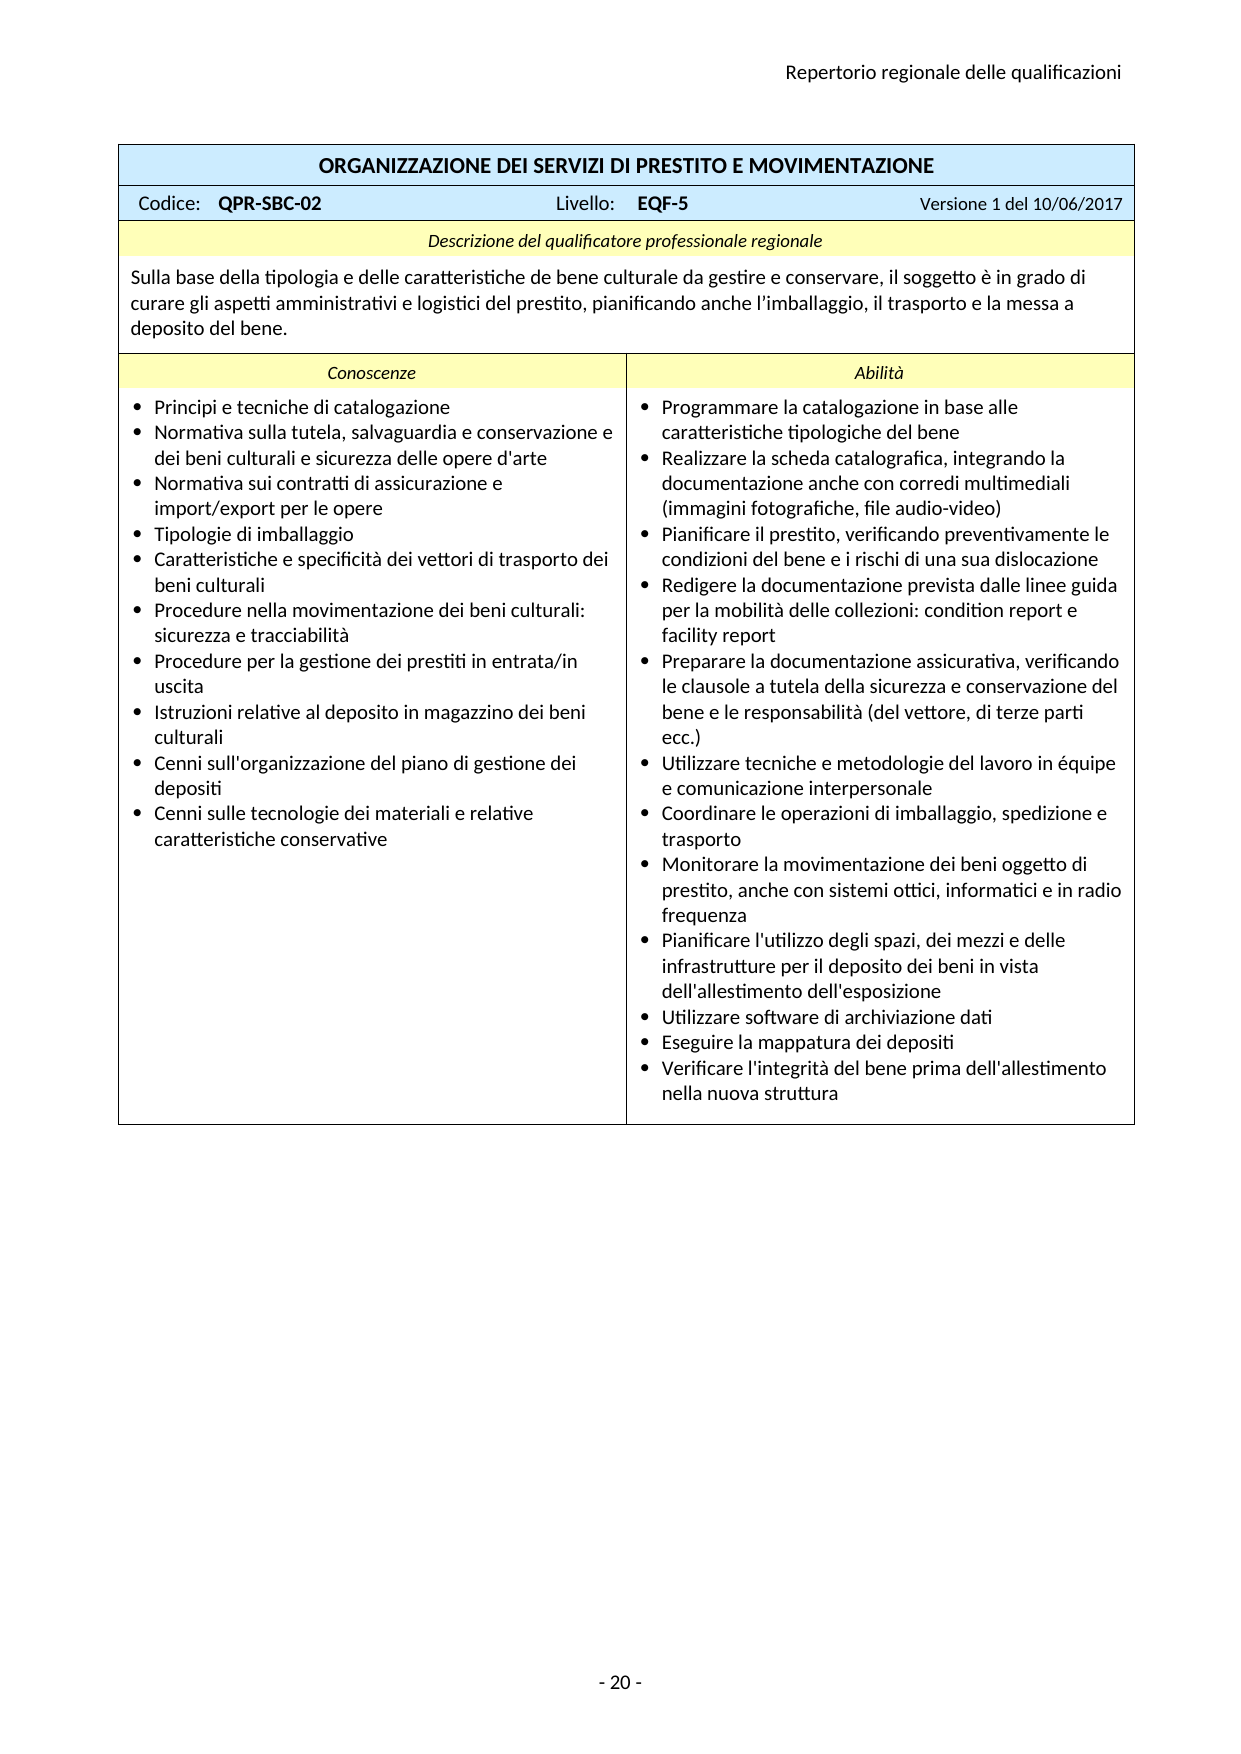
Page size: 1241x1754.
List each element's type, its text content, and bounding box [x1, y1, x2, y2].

table_cell Principi e tecniche di catalogazione Normativa sulla tutela, salvaguardia e conservazione e dei beni culturali e sicurezza delle opere d'arte Normativa sui contratti di assicurazione e import/export per le opere Tipologie di imballaggio Caratteristiche e specificità dei vettori di trasporto dei beni culturali Procedure nella movimentazione dei beni culturali: sicurezza e tracciabilità Procedure per la gestione dei prestiti in entrata/in uscita Istruzioni relative al deposito in magazzino dei beni culturali Cenni sull'organizzazione del piano di gestione dei depositi Cenni sulle tecnologie dei materiali e relative caratteristiche conservative [119, 388, 626, 1124]
table_cell Livello: [457, 186, 626, 220]
table_cell Programmare la catalogazione in base alle caratteristiche tipologiche del bene Realizzare la scheda catalografica, integrando la documentazione anche con corredi multimediali (immagini fotografiche, file audio-video) Pianificare il prestito, verificando preventivamente le condizioni del bene e i rischi di una sua dislocazione Redigere la documentazione prevista dalle linee guida per la mobilità delle collezioni: condition report e facility report Preparare la documentazione assicurativa, verificando le clausole a tutela della sicurezza e conservazione del bene e le responsabilità (del vettore, di terze parti ecc.) Utilizzare tecniche e metodologie del lavoro in équipe e comunicazione interpersonale Coordinare le operazioni di imballaggio, spedizione e trasporto Monitorare la movimentazione dei beni oggetto di prestito, anche con sistemi ottici, informatici e in radio frequenza Pianificare l'utilizzo degli spazi, dei mezzi e delle infrastrutture per il deposito dei beni in vista dell'allestimento dell'esposizione Utilizzare software di archiviazione dati Eseguire la mappatura dei depositi Verificare l'integrità del bene prima dell'allestimento nella nuova struttura [627, 388, 1134, 1124]
table_cell Abilità [627, 354, 1134, 388]
table_cell Descrizione del qualificatore professionale regionale [119, 221, 1134, 256]
table_cell Sulla base della tipologia e delle caratteristiche de bene culturale da gestire e conservare, il soggetto è in grado di curare gli aspetti amministrativi e logistici del prestito, pianificando anche l’imballaggio, il trasporto e la messa a deposito del bene. [119, 256, 1134, 353]
table_cell Codice: [119, 186, 207, 220]
table_cell Conoscenze [119, 354, 626, 388]
table_header ORGANIZZAZIONE DEI SERVIZI DI PRESTITO E MOVIMENTAZIONE [119, 145, 1134, 185]
table_cell Versione 1 del 10/06/2017 [796, 186, 1134, 220]
table_cell QPR-SBC-02 [207, 186, 457, 220]
table_cell EQF-5 [626, 186, 796, 220]
